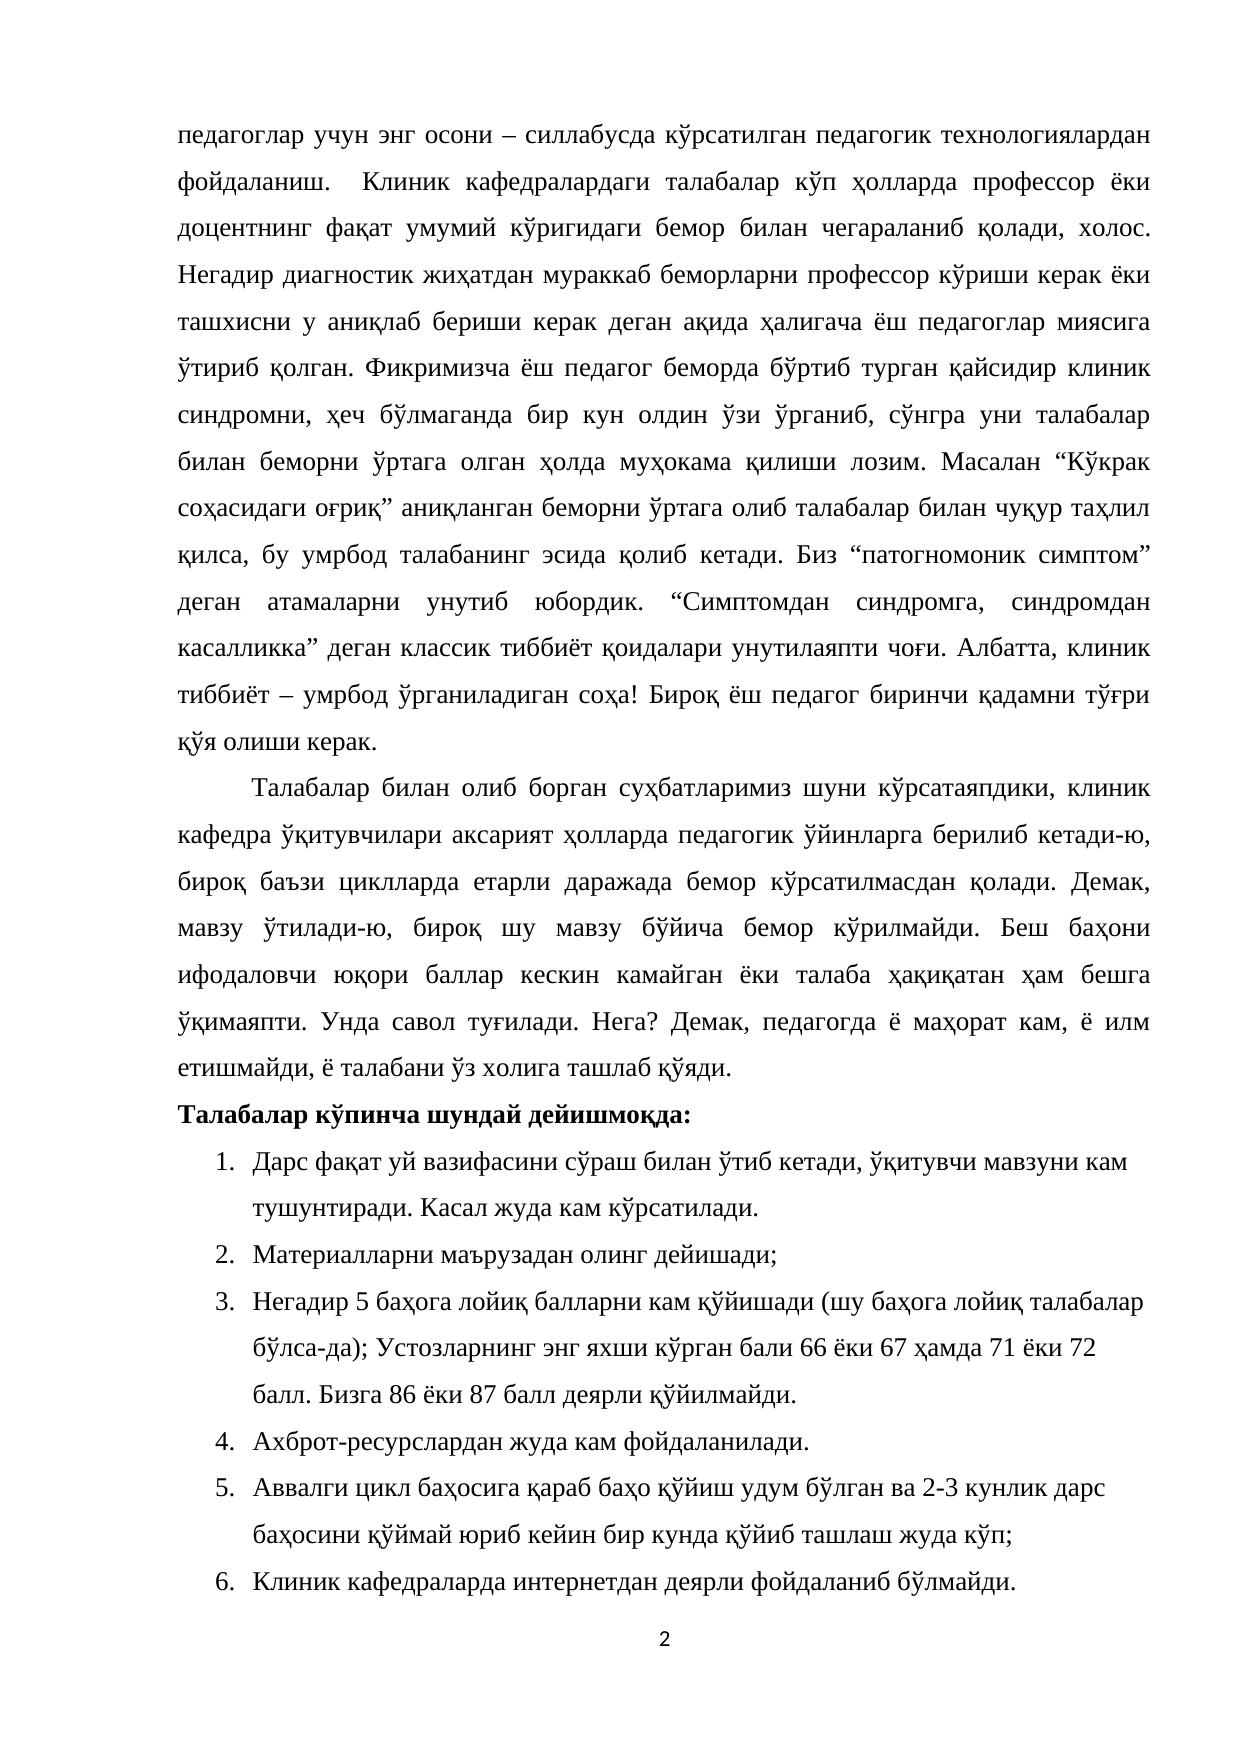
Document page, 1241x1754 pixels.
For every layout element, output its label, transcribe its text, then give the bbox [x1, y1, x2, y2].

list Аввалги цикл баҳосига қараб баҳо қўйиш удум бўлган ва 2-3 кунлик дарс баҳосини қўймай юриб кейин бир кунда қўйиб ташлаш жуда кўп; [215, 1471, 1152, 1549]
list Материалларни маърузадан олинг дейишади; [215, 1238, 1152, 1269]
list Дарс фақат уй вазифасини сўраш билан ўтиб кетади, ўқитувчи мавзуни кам тушунтиради. Касал жуда кам кўрсатилади. [215, 1145, 1152, 1223]
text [177, 118, 1152, 756]
text Талабалар кўпинча шундай дейишмоқда: [177, 1098, 1152, 1129]
list Негадир 5 баҳога лойиқ балларни кам қўйишади (шу баҳога лойиқ талабалар бўлса-да); Устозларнинг энг яхши кўрган бали 66 ёки 67 ҳамда 71 ёки 72 балл. Бизга 86 ёки 87 балл деярли қўйилмайди. [215, 1285, 1152, 1409]
list Ахброт-ресурслардан жуда кам фойдаланилади. [215, 1425, 1152, 1456]
list Клиник кафедраларда интернетдан деярли фойдаланиб бўлмайди. [215, 1565, 1152, 1596]
text Талабалар билан олиб борган суҳбатларимиз шуни кўрсатаяпдики, клиник кафедра ўқитувчилари аксарият ҳолларда педагогик ўйинларга берилиб кетади-ю, бироқ баъзи циклларда етарли даражада бемор кўрсатилмасдан қолади. Демак, мавзу ўтилади-ю, бироқ шу мавзу бўйича бемор кўрилмайди. Беш баҳони ифодаловчи юқори баллар кескин камайган ёки талаба ҳақиқатан ҳам бешга ўқимаяпти. Унда савол туғилади. Нега? Демак, педагогда ё маҳорат кам, ё илм етишмайди, ё талабани ўз холига ташлаб қўяди. [177, 771, 1152, 1083]
